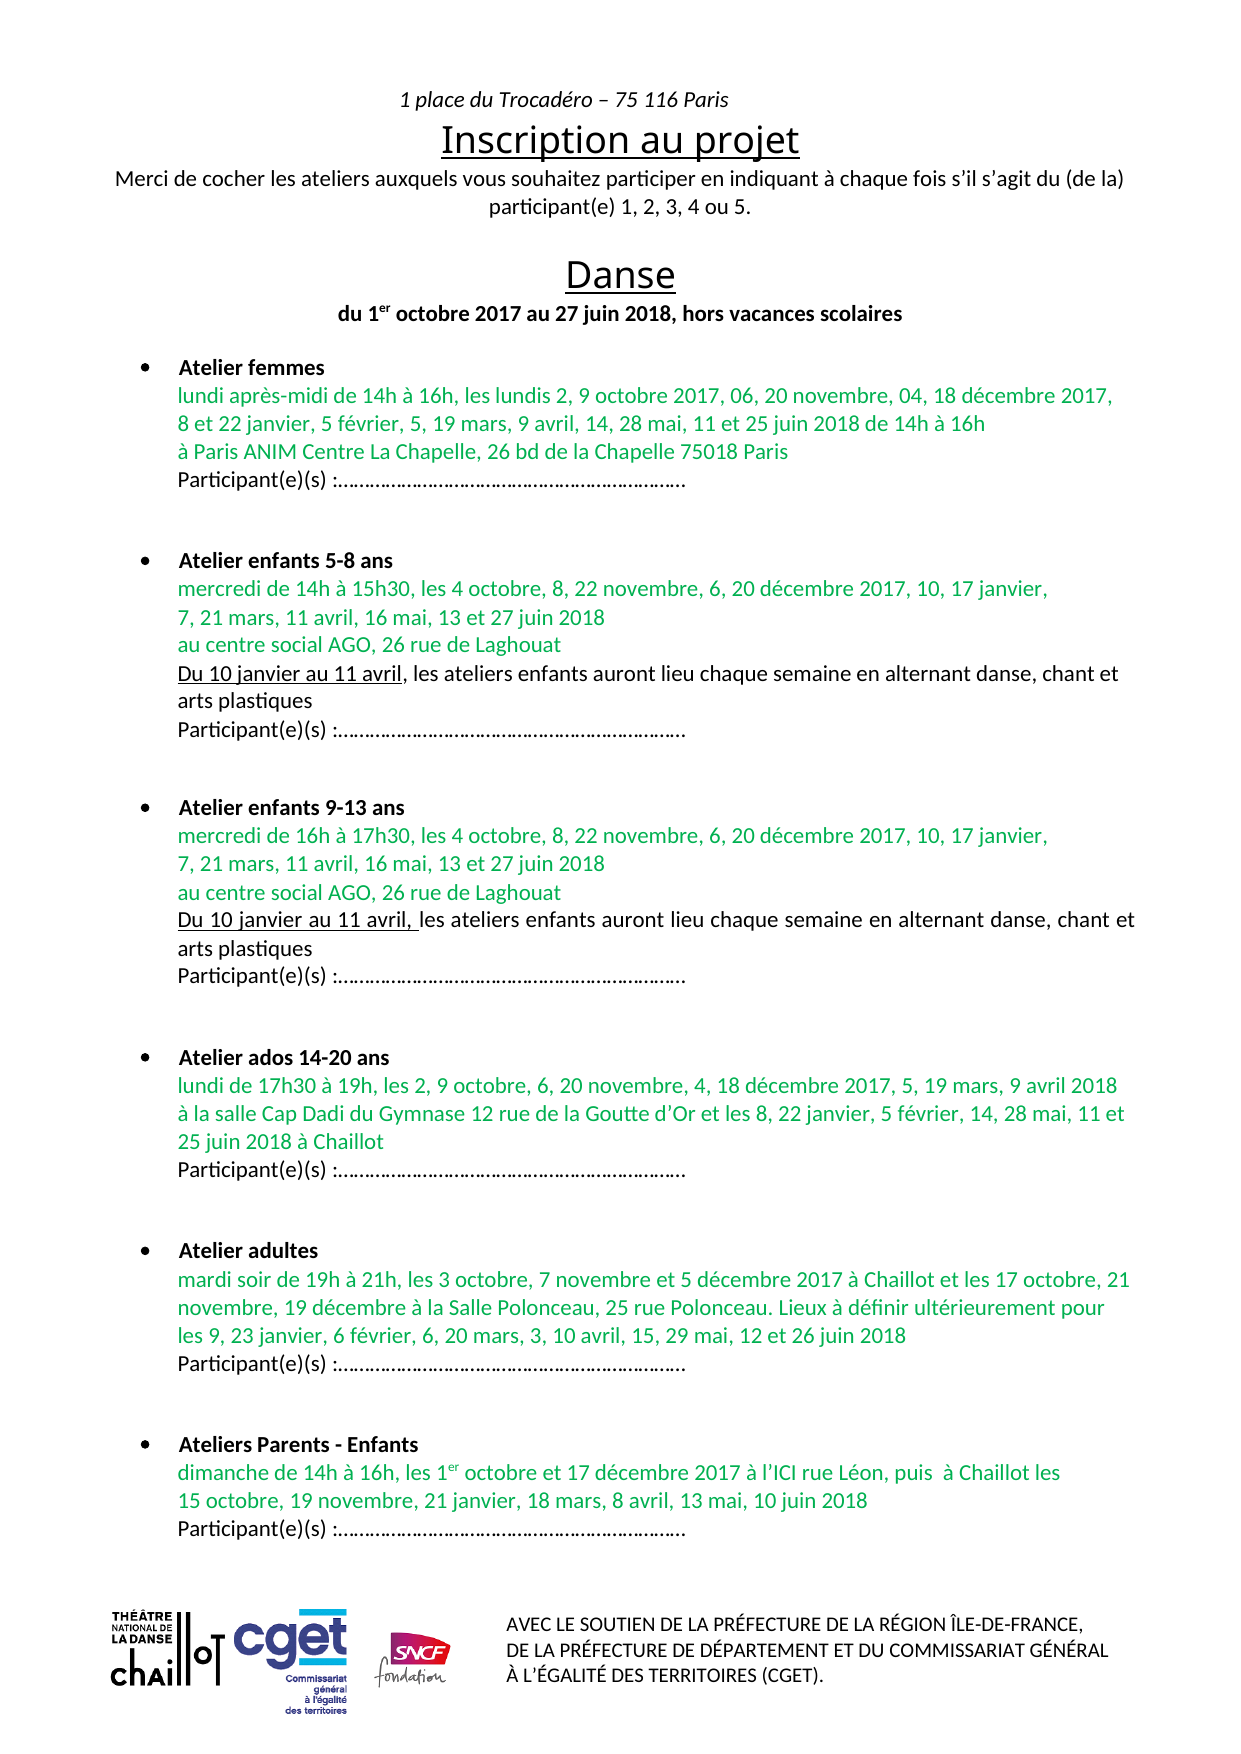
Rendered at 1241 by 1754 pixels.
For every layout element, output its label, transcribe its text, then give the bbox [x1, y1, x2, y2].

text mercredi de 14h à 15h30, les 4 octobre, 8, 22 novembre, 6, 20 décembre 2017, 10, 17 janvier, [177, 574, 1137, 603]
list Ateliers Parents - Enfants [141, 1430, 1137, 1458]
picture [103, 1582, 482, 1721]
list Atelier adultes [141, 1237, 1137, 1265]
text 1 place du Trocadéro – 75 116 Paris [325, 85, 1137, 113]
text du 1er octobre 2017 au 27 juin 2018, hors vacances scolaires [103, 299, 1137, 328]
text au centre social AGO, 26 rue de Laghouat [103, 878, 1137, 906]
text dimanche de 14h à 16h, les 1er octobre et 17 décembre 2017 à l’ICI rue Léon, puis à Chaillot les [177, 1458, 1137, 1486]
text mardi soir de 19h à 21h, les 3 octobre, 7 novembre et 5 décembre 2017 à Chaillot et les 17 octobre, 21 novembre, 19 décembre à la Salle Polonceau, 25 rue Polonceau. Lieux à définir ultérieurement pour les 9, 23 janvier, 6 février, 6, 20 mars, 3, 10 avril, 15, 29 mai, 12 et 26 juin 2018 [177, 1265, 1137, 1349]
text à la salle Cap Dadi du Gymnase 12 rue de la Goutte d’Or et les 8, 22 janvier, 5 février, 14, 28 mai, 11 et 25 juin 2018 à Chaillot [177, 1099, 1137, 1155]
text Participant(e)(s) :………………………………………………………… [103, 715, 1137, 743]
text Participant(e)(s) :………………………………………………………… [103, 465, 1137, 493]
text lundi après-midi de 14h à 16h, les lundis 2, 9 octobre 2017, 06, 20 novembre, 04, 18 décembre 2017, [177, 381, 1137, 409]
text Participant(e)(s) :………………………………………………………… [103, 1514, 1137, 1542]
text au centre social AGO, 26 rue de Laghouat Du 10 janvier au 11 avril, les ateliers enfants auront lieu chaque semaine en alternant danse, chant et arts plastiques [177, 631, 1137, 715]
text 15 octobre, 19 novembre, 21 janvier, 18 mars, 8 avril, 13 mai, 10 juin 2018 [177, 1486, 1137, 1514]
text lundi de 17h30 à 19h, les 2, 9 octobre, 6, 20 novembre, 4, 18 décembre 2017, 5, 19 mars, 9 avril 2018 [103, 1071, 1137, 1099]
text Participant(e)(s) :………………………………………………………… [103, 1155, 1137, 1183]
text à Paris ANIM Centre La Chapelle, 26 bd de la Chapelle 75018 Paris [103, 437, 1137, 465]
text mercredi de 16h à 17h30, les 4 octobre, 8, 22 novembre, 6, 20 décembre 2017, 10, 17 janvier, [177, 822, 1137, 849]
text Danse [103, 248, 1137, 299]
text Participant(e)(s) :………………………………………………………… [103, 962, 1137, 990]
text Inscription au projet [103, 113, 1137, 164]
list Atelier ados 14-20 ans [141, 1043, 1137, 1071]
text 8 et 22 janvier, 5 février, 5, 19 mars, 9 avril, 14, 28 mai, 11 et 25 juin 2018 de 14h à 16h [177, 409, 1137, 437]
text 7, 21 mars, 11 avril, 16 mai, 13 et 27 juin 2018 [177, 603, 1137, 631]
text Merci de cocher les ateliers auxquels vous souhaitez participer en indiquant à chaque fois s’il s’agit du (de la) participant(e) 1, 2, 3, 4 ou 5. [103, 164, 1137, 221]
list Atelier femmes [141, 353, 1137, 381]
list Atelier enfants 5-8 ans [141, 547, 1137, 574]
list Atelier enfants 9-13 ans [141, 793, 1137, 822]
text Participant(e)(s) :………………………………………………………… [103, 1349, 1137, 1377]
text Du 10 janvier au 11 avril, les ateliers enfants auront lieu chaque semaine en alternant danse, chant et arts plastiques [177, 906, 1137, 962]
text 7, 21 mars, 11 avril, 16 mai, 13 et 27 juin 2018 [103, 849, 1137, 878]
